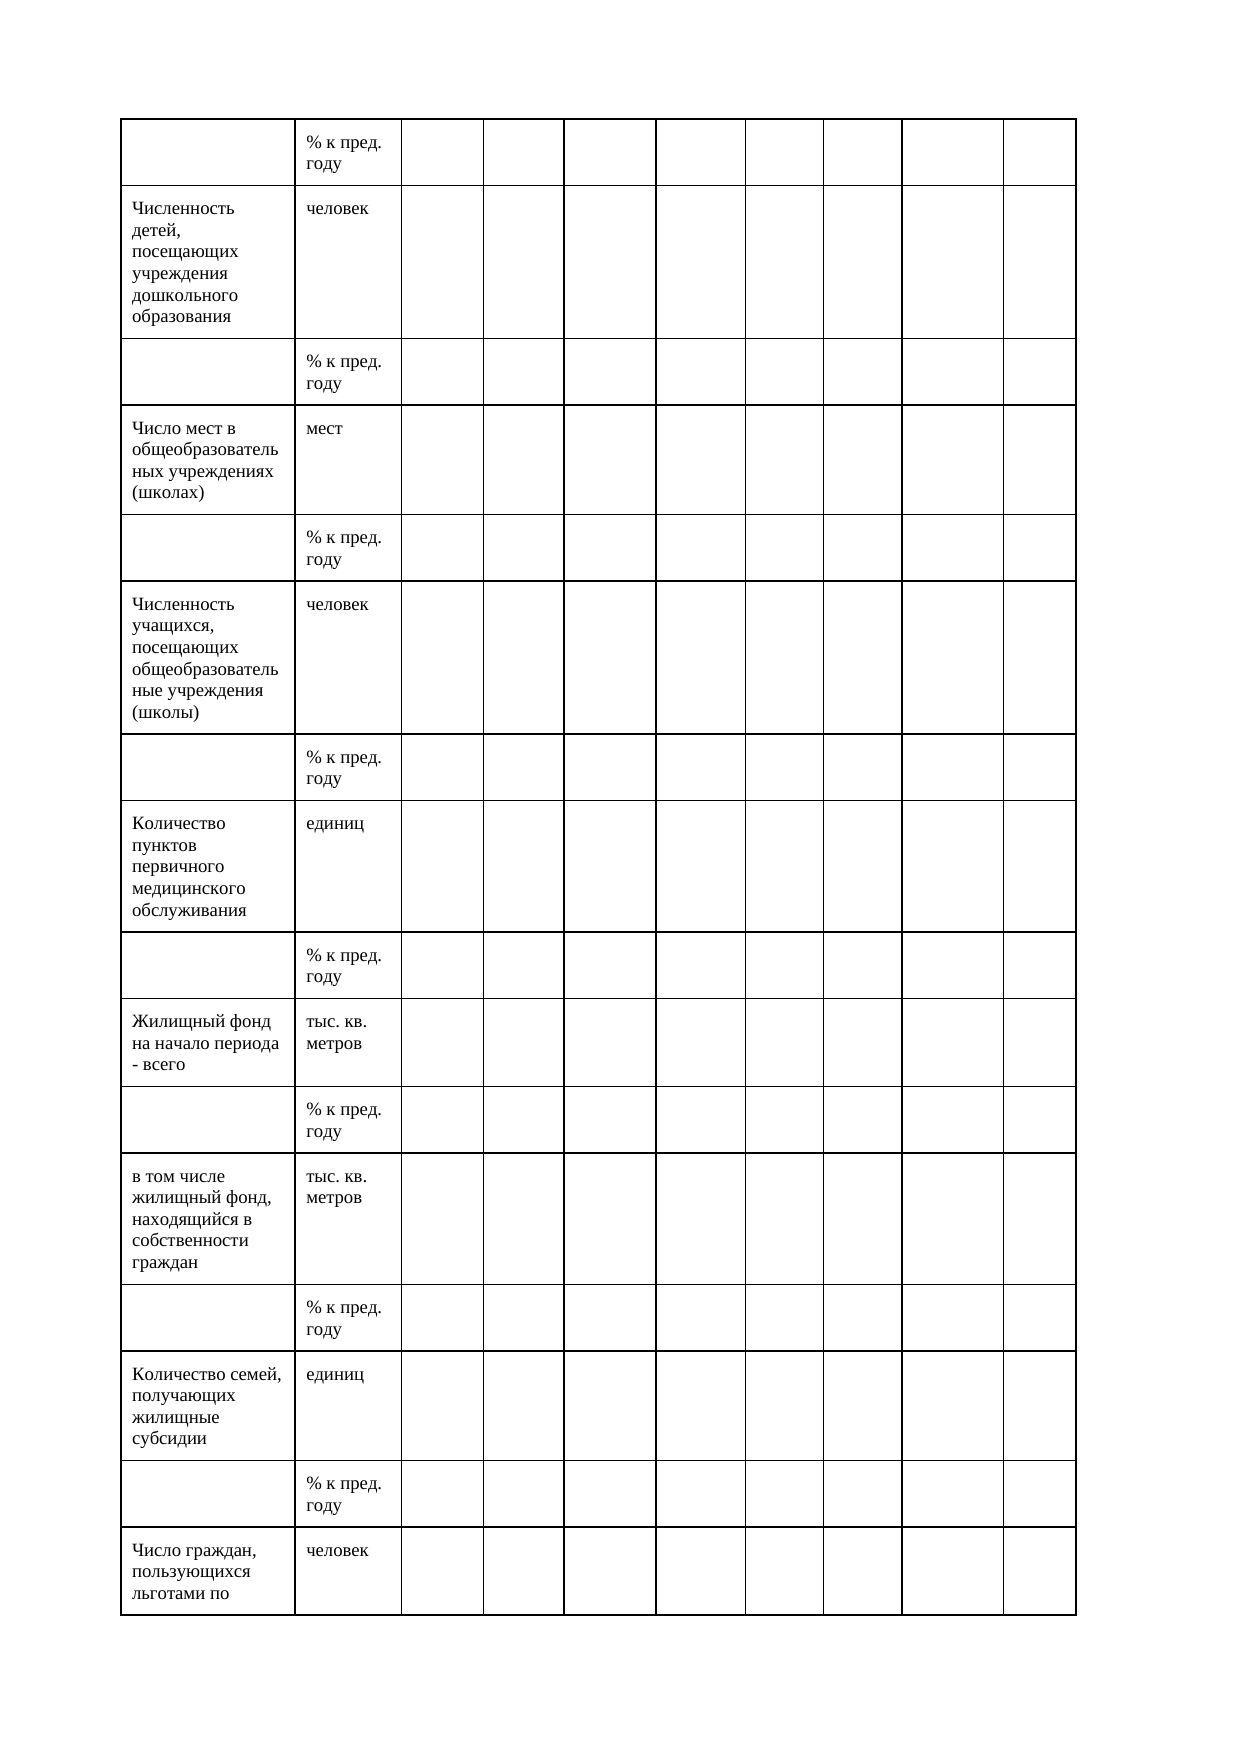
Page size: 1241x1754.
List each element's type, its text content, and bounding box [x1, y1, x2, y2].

table_cell [657, 999, 745, 1086]
table_cell [402, 1154, 483, 1283]
table_cell [565, 582, 655, 733]
table_cell [1004, 339, 1075, 404]
table_cell [402, 515, 483, 580]
table_cell [903, 1528, 1003, 1614]
table_cell [657, 339, 745, 404]
table_cell [746, 801, 823, 931]
table_cell [484, 120, 563, 185]
table_cell [1004, 120, 1075, 185]
table_cell [1004, 1285, 1075, 1350]
table_cell % к пред. году [296, 120, 401, 185]
table_cell [746, 339, 823, 404]
table_cell [903, 1285, 1003, 1350]
table_cell [824, 406, 901, 514]
table_cell % к пред. году [296, 735, 401, 800]
table_cell [122, 735, 294, 800]
table_cell человек [296, 186, 401, 337]
table_cell [657, 582, 745, 733]
table_cell [122, 515, 294, 580]
table_cell [484, 1461, 563, 1526]
table_cell [484, 1528, 563, 1614]
table_cell % к пред. году [296, 1285, 401, 1350]
table_cell в том числе жилищный фонд, находящийся в собственности граждан [122, 1154, 294, 1283]
table_cell Численность учащихся, посещающих общеобразовательные учреждения (школы) [122, 582, 294, 733]
table_cell [746, 1285, 823, 1350]
table_cell [402, 999, 483, 1086]
table_cell [402, 801, 483, 931]
table_cell [824, 515, 901, 580]
table_cell [824, 120, 901, 185]
table_cell [1004, 515, 1075, 580]
table_cell [565, 1087, 655, 1152]
table_cell [824, 339, 901, 404]
table_cell [1004, 1087, 1075, 1152]
table_cell [746, 735, 823, 800]
table_cell [1004, 999, 1075, 1086]
table_cell мест [296, 406, 401, 514]
table_cell [122, 933, 294, 997]
table_cell [903, 933, 1003, 997]
table_cell [657, 1352, 745, 1460]
table_cell [565, 1352, 655, 1460]
table_cell [1004, 801, 1075, 931]
table_cell [565, 406, 655, 514]
table_cell [565, 735, 655, 800]
table_cell [402, 120, 483, 185]
table_cell [484, 933, 563, 997]
table_cell [657, 515, 745, 580]
table_cell [903, 186, 1003, 337]
table_cell [565, 1285, 655, 1350]
table_cell [903, 735, 1003, 800]
table_cell [402, 339, 483, 404]
table_cell [746, 515, 823, 580]
table_cell [122, 1461, 294, 1526]
table_cell [565, 120, 655, 185]
table_cell [565, 933, 655, 997]
table_cell [824, 933, 901, 997]
table_cell [903, 339, 1003, 404]
table_cell единиц [296, 801, 401, 931]
table_cell [657, 735, 745, 800]
table_cell [746, 999, 823, 1086]
table_cell [824, 1352, 901, 1460]
table_cell [657, 1528, 745, 1614]
table_cell [484, 735, 563, 800]
table_cell [746, 186, 823, 337]
table_cell [903, 515, 1003, 580]
table_cell [746, 1528, 823, 1614]
table_cell [122, 339, 294, 404]
table_cell [484, 1285, 563, 1350]
table_cell [402, 406, 483, 514]
table_cell [402, 1461, 483, 1526]
table_cell [824, 735, 901, 800]
table_cell [657, 801, 745, 931]
table_cell % к пред. году [296, 1087, 401, 1152]
table_cell [903, 999, 1003, 1086]
table_cell [484, 186, 563, 337]
table_cell [657, 406, 745, 514]
table_cell [657, 933, 745, 997]
table_cell [1004, 1154, 1075, 1283]
table_cell человек [296, 1528, 401, 1614]
table_cell % к пред. году [296, 933, 401, 997]
table_cell [402, 582, 483, 733]
table_cell [746, 933, 823, 997]
table_cell [903, 1352, 1003, 1460]
table_cell [746, 582, 823, 733]
table_cell [824, 1528, 901, 1614]
table_cell [903, 582, 1003, 733]
table_cell тыс. кв. метров [296, 1154, 401, 1283]
table_cell [903, 406, 1003, 514]
table_cell [824, 186, 901, 337]
table_cell [484, 1154, 563, 1283]
table_cell [746, 120, 823, 185]
table_cell Число мест в общеобразовательных учреждениях (школах) [122, 406, 294, 514]
table_cell [903, 801, 1003, 931]
table_cell [1004, 735, 1075, 800]
table_cell [565, 1528, 655, 1614]
table_cell [484, 582, 563, 733]
table_cell [657, 120, 745, 185]
table_cell [565, 186, 655, 337]
table_cell % к пред. году [296, 515, 401, 580]
table_cell [903, 120, 1003, 185]
table_cell [824, 801, 901, 931]
table_cell Количество семей, получающих жилищные субсидии [122, 1352, 294, 1460]
table_cell [484, 515, 563, 580]
table_cell [824, 1461, 901, 1526]
table_cell [746, 1352, 823, 1460]
table_cell [657, 1285, 745, 1350]
table_cell [1004, 1352, 1075, 1460]
table_cell [1004, 1461, 1075, 1526]
table_cell [565, 801, 655, 931]
table_cell [484, 1087, 563, 1152]
table_cell [122, 120, 294, 185]
table_cell [903, 1087, 1003, 1152]
table_cell [565, 999, 655, 1086]
table_cell [824, 1154, 901, 1283]
table_cell [1004, 933, 1075, 997]
table_cell [565, 1461, 655, 1526]
table_cell [657, 186, 745, 337]
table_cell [122, 1528, 294, 1614]
table_cell [746, 1087, 823, 1152]
table_cell [746, 1154, 823, 1283]
table_cell [402, 735, 483, 800]
table_cell [484, 1352, 563, 1460]
table_cell Жилищный фонд на начало периода - всего [122, 999, 294, 1086]
table_cell человек [296, 582, 401, 733]
table_cell [484, 406, 563, 514]
table_cell [484, 999, 563, 1086]
table_cell [122, 1087, 294, 1152]
table_cell [402, 1352, 483, 1460]
table_cell [402, 1285, 483, 1350]
table_cell [565, 339, 655, 404]
table_cell [824, 999, 901, 1086]
table_cell [824, 1285, 901, 1350]
table_cell [746, 406, 823, 514]
table_cell единиц [296, 1352, 401, 1460]
table_cell [1004, 406, 1075, 514]
table_cell тыс. кв. метров [296, 999, 401, 1086]
table_cell [402, 933, 483, 997]
table_cell [1004, 1528, 1075, 1614]
table_cell [903, 1154, 1003, 1283]
table_cell [565, 1154, 655, 1283]
table_cell [903, 1461, 1003, 1526]
table_cell % к пред. году [296, 1461, 401, 1526]
table_cell [824, 582, 901, 733]
table_cell [1004, 582, 1075, 733]
table_cell [657, 1461, 745, 1526]
table_cell [402, 1528, 483, 1614]
table_cell [402, 186, 483, 337]
table_cell [657, 1154, 745, 1283]
table_cell [657, 1087, 745, 1152]
table_cell [565, 515, 655, 580]
table_cell [122, 1285, 294, 1350]
table_cell Количество пунктов первичного медицинского обслуживания [122, 801, 294, 931]
table_cell [484, 801, 563, 931]
table_cell [484, 339, 563, 404]
table_cell % к пред. году [296, 339, 401, 404]
table_cell Численность детей, посещающих учреждения дошкольного образования [122, 186, 294, 337]
table_cell [746, 1461, 823, 1526]
table_cell [1004, 186, 1075, 337]
table_cell [824, 1087, 901, 1152]
table_cell [402, 1087, 483, 1152]
